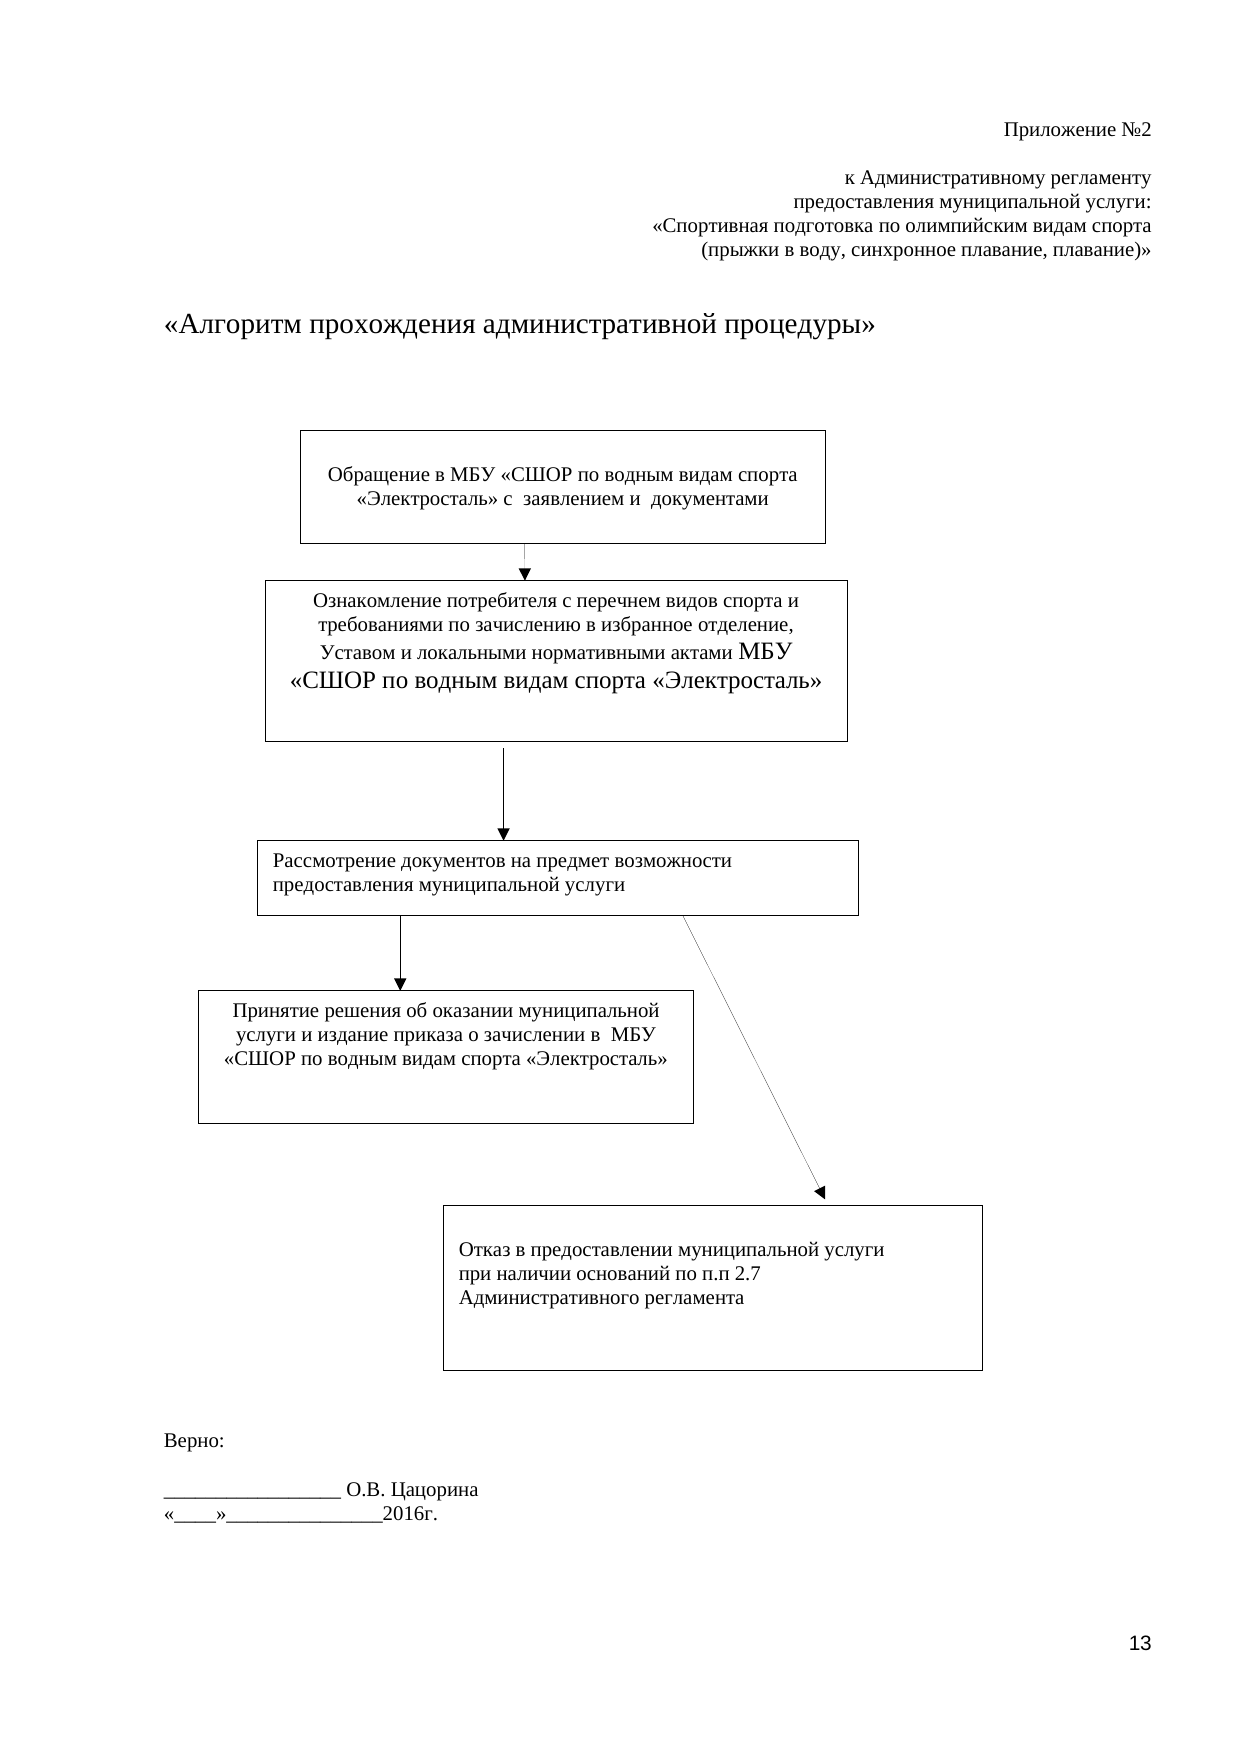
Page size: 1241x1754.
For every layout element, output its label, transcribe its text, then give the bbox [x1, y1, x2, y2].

text к Административному регламенту [89, 165, 1152, 189]
text (прыжки в воду, синхронное плавание, плавание)» [89, 237, 1152, 261]
text «Спортивная подготовка по олимпийским видам спорта [89, 213, 1152, 237]
text _________________ О.В. Цацорина [89, 1476, 1152, 1501]
text Приложение №2 [89, 117, 1152, 141]
text «____»_______________2016г. [89, 1501, 1152, 1524]
text «Алгоритм прохождения административной процедуры» [89, 307, 1152, 340]
text предоставления муниципальной услуги: [89, 189, 1152, 213]
text Верно: [89, 1428, 1152, 1452]
